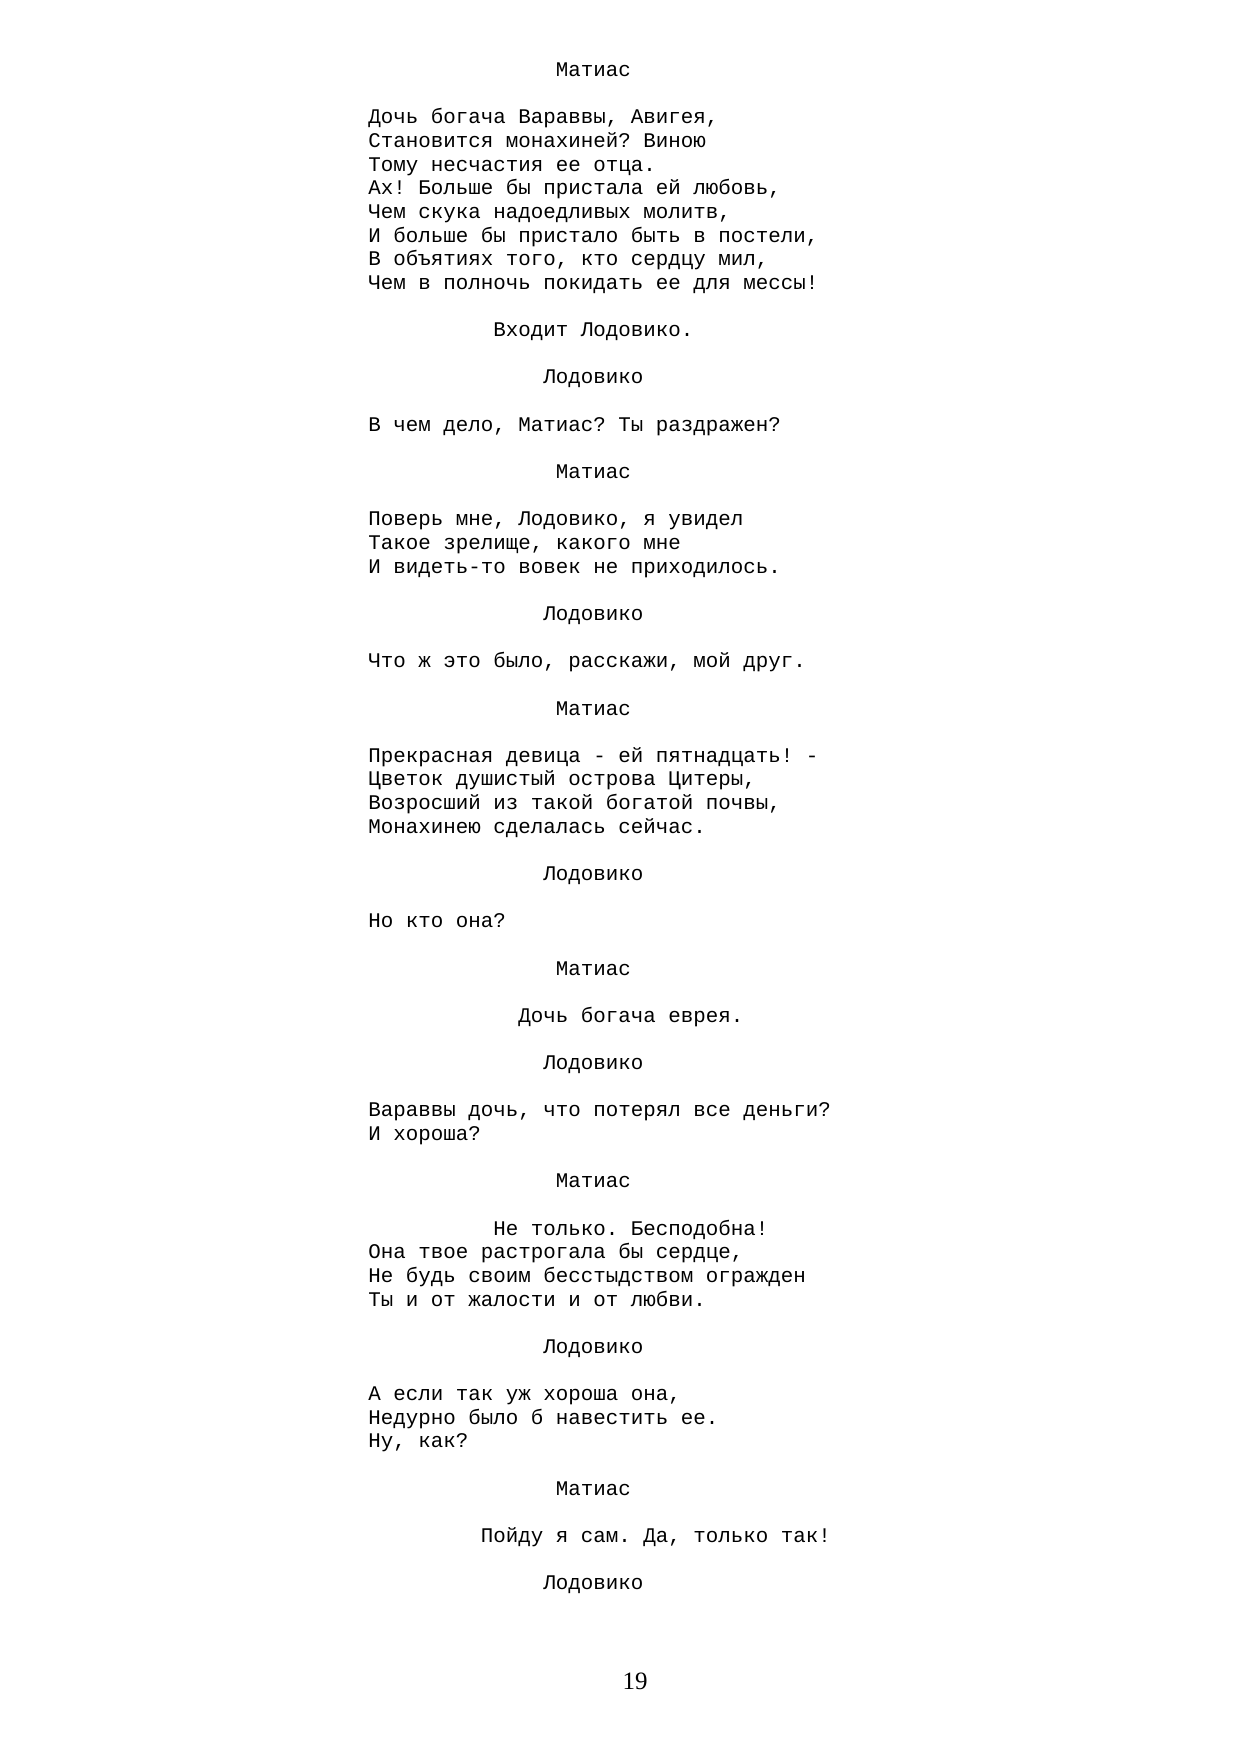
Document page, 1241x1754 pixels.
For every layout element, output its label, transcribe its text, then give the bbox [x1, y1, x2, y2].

text И хороша? [118, 1123, 1152, 1147]
text Такое зрелище, какого мне [118, 532, 1152, 556]
text Матиас [118, 1478, 1152, 1501]
text В объятиях того, кто сердцу мил, [118, 248, 1152, 272]
text Матиас [118, 1170, 1152, 1194]
text Становится монахиней? Виною [118, 130, 1152, 154]
text Матиас [118, 697, 1152, 721]
text Чем в полночь покидать ее для мессы! [118, 272, 1152, 296]
text Матиас [118, 461, 1152, 485]
text Она твое растрогала бы сердце, [118, 1241, 1152, 1265]
text И видеть-то вовек не приходилось. [118, 556, 1152, 579]
text Чем скука надоедливых молитв, [118, 201, 1152, 224]
text Что ж это было, расскажи, мой друг. [118, 650, 1152, 674]
text Лодовико [118, 366, 1152, 390]
text В чем дело, Матиас? Ты раздражен? [118, 414, 1152, 437]
text Ну, как? [118, 1431, 1152, 1454]
text Лодовико [118, 1052, 1152, 1076]
text Не только. Бесподобна! [118, 1218, 1152, 1241]
text Лодовико [118, 863, 1152, 887]
text Но кто она? [118, 910, 1152, 934]
text Поверь мне, Лодовико, я увидел [118, 508, 1152, 532]
text Дочь богача Вараввы, Авигея, [118, 106, 1152, 130]
text Ты и от жалости и от любви. [118, 1289, 1152, 1312]
text И больше бы пристало быть в постели, [118, 224, 1152, 248]
text Дочь богача еврея. [118, 1005, 1152, 1028]
text Матиас [118, 958, 1152, 981]
text Возросший из такой богатой почвы, [118, 792, 1152, 816]
text А если так уж хороша она, [118, 1383, 1152, 1407]
text Пойду я сам. Да, только так! [118, 1525, 1152, 1549]
text Цветок душистый острова Цитеры, [118, 768, 1152, 792]
text Вараввы дочь, что потерял все деньги? [118, 1099, 1152, 1123]
text Лодовико [118, 1336, 1152, 1359]
text Лодовико [118, 603, 1152, 627]
text Недурно было б навестить ее. [118, 1407, 1152, 1431]
text Матиас [118, 59, 1152, 83]
text Тому несчастия ее отца. [118, 154, 1152, 177]
text Входит Лодовико. [118, 319, 1152, 343]
text Прекрасная девица - ей пятнадцать! - [118, 745, 1152, 768]
text Ах! Больше бы пристала ей любовь, [118, 177, 1152, 201]
text Монахинею сделалась сейчас. [118, 816, 1152, 839]
text Не будь своим бесстыдством огражден [118, 1265, 1152, 1289]
text Лодовико [118, 1572, 1152, 1596]
